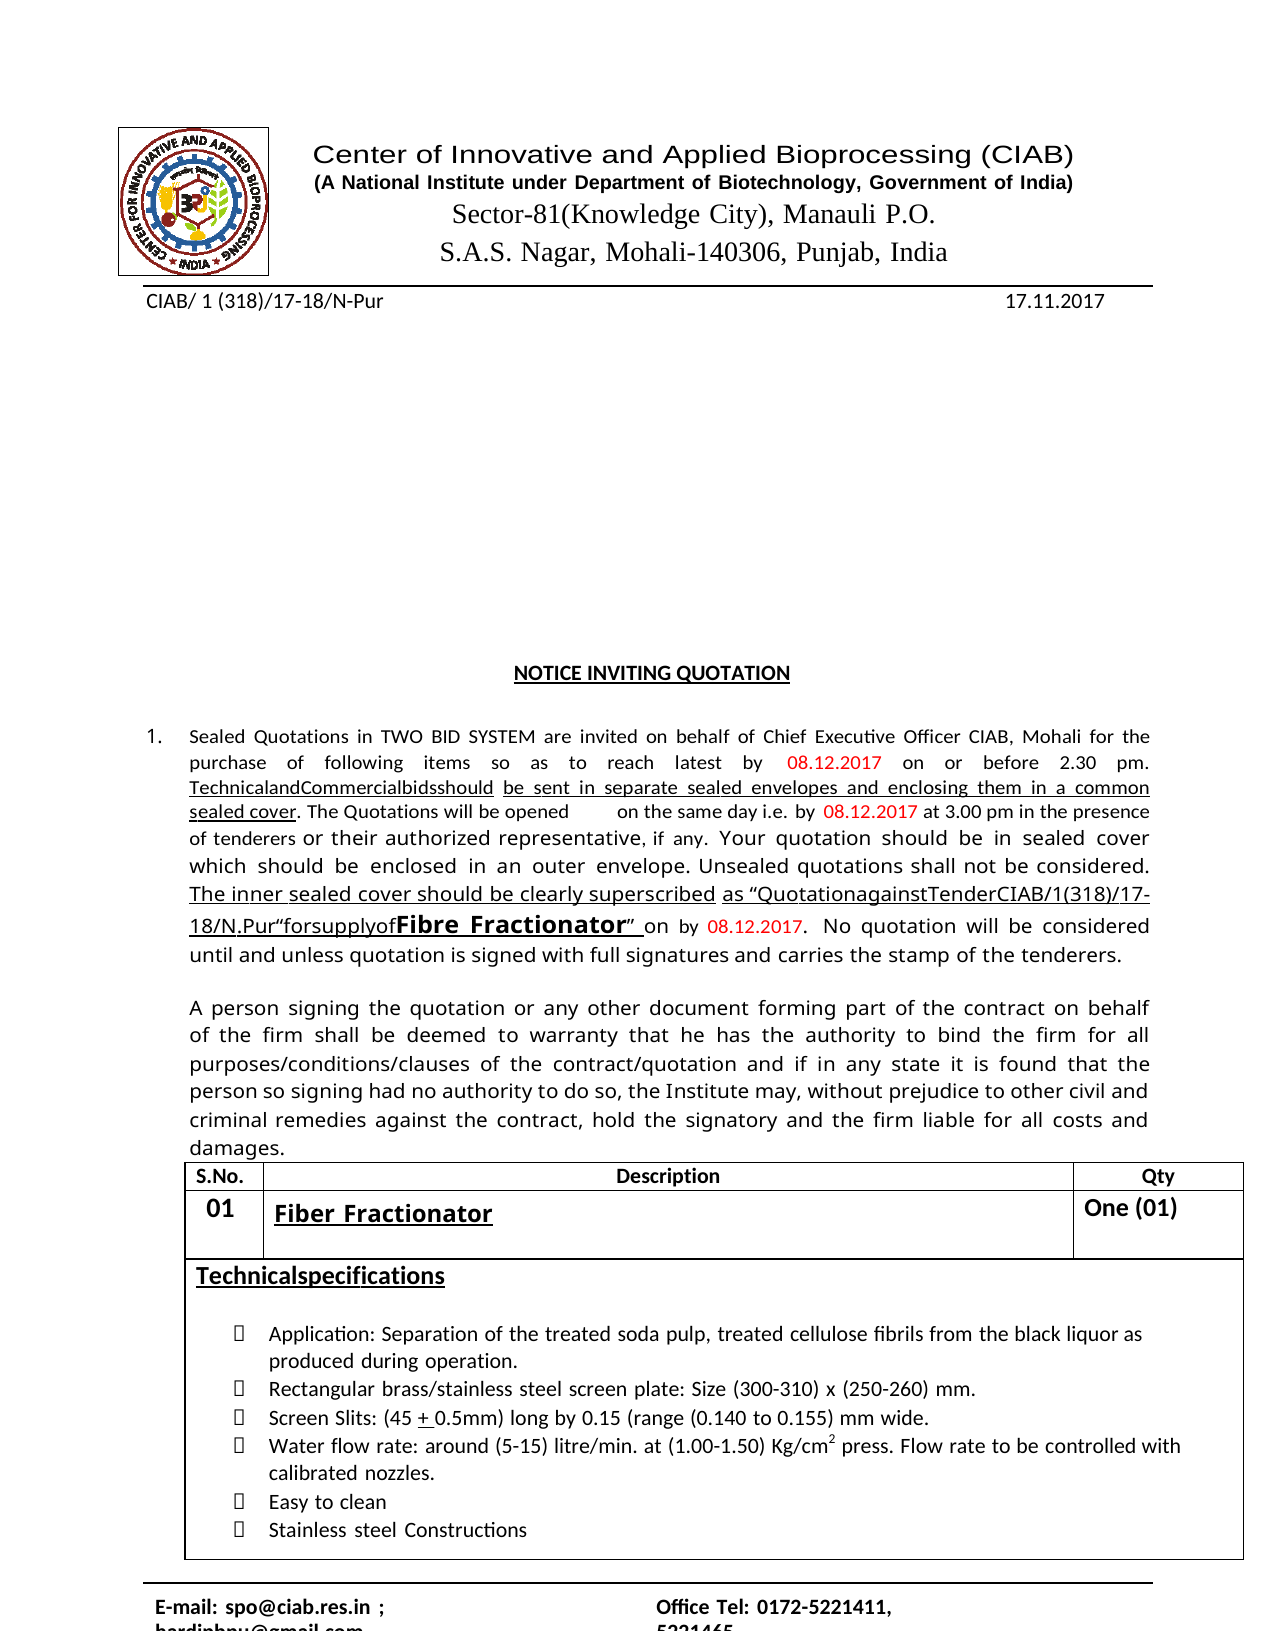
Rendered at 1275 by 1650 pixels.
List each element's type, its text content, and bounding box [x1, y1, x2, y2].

table_cell 01 [186, 1191, 263, 1258]
table_cell Technicalspecifications Application: Separation of the treated soda pulp, treated cellulose fibrils from the black liquor as produced during operation. Rectangular brass/stainless steel screen plate: Size (300-310) x (250-260) mm. Screen Slits: (45 + 0.5mm) long by 0.15 (range (0.140 to 0.155) mm wide. Water flow rate: around (5-15) litre/min. at (1.00-1.50) Kg/cm2 press. Flow rate to be controlled with calibrated nozzles. Easy to clean Stainless steel Constructions [186, 1260, 1243, 1558]
text CIAB/ 1 (318)/17-18/N-Pur 17.11.2017 [146, 287, 1164, 313]
table_cell Fiber Fractionator [264, 1191, 1073, 1258]
text NOTICE INVITING QUOTATION [139, 659, 1164, 686]
table_header S.No. [186, 1163, 263, 1190]
table_header Description [264, 1163, 1073, 1190]
list Sealed Quotations in TWO BID SYSTEM are invited on behalf of Chief Executive Officer CIAB, Mohali for the purchase of following items so as to reach latest by 08.12.2017 on or before 2.30 pm. TechnicalandCommercialbidsshould be sent in separate sealed envelopes and enclosing them in a common sealed cover. The Quotations will be opened on the same day i.e. by 08.12.2017 at 3.00 pm in the presence of tenderers or their authorized representative, if any. Your quotation should be in sealed cover which should be enclosed in an outer envelope. Unsealed quotations shall not be considered. The inner sealed cover should be clearly superscribed as “QuotationagainstTenderCIAB/1(318)/17-18/N.Pur“forsupplyofFibre Fractionator” on by 08.12.2017. No quotation will be considered until and unless quotation is signed with full signatures and carries the stamp of the tenderers. [146, 722, 1150, 968]
text A person signing the quotation or any other document forming part of the contract on behalf of the firm shall be deemed to warranty that he has the authority to bind the firm for all purposes/conditions/clauses of the contract/quotation and if in any state it is found that the person so signing had no authority to do so, the Institute may, without prejudice to other civil and criminal remedies against the contract, hold the signatory and the firm liable for all costs and damages. [189, 994, 1150, 1161]
table_cell One (01) [1074, 1191, 1243, 1258]
table_header Qty [1074, 1163, 1243, 1190]
picture [119, 128, 268, 275]
